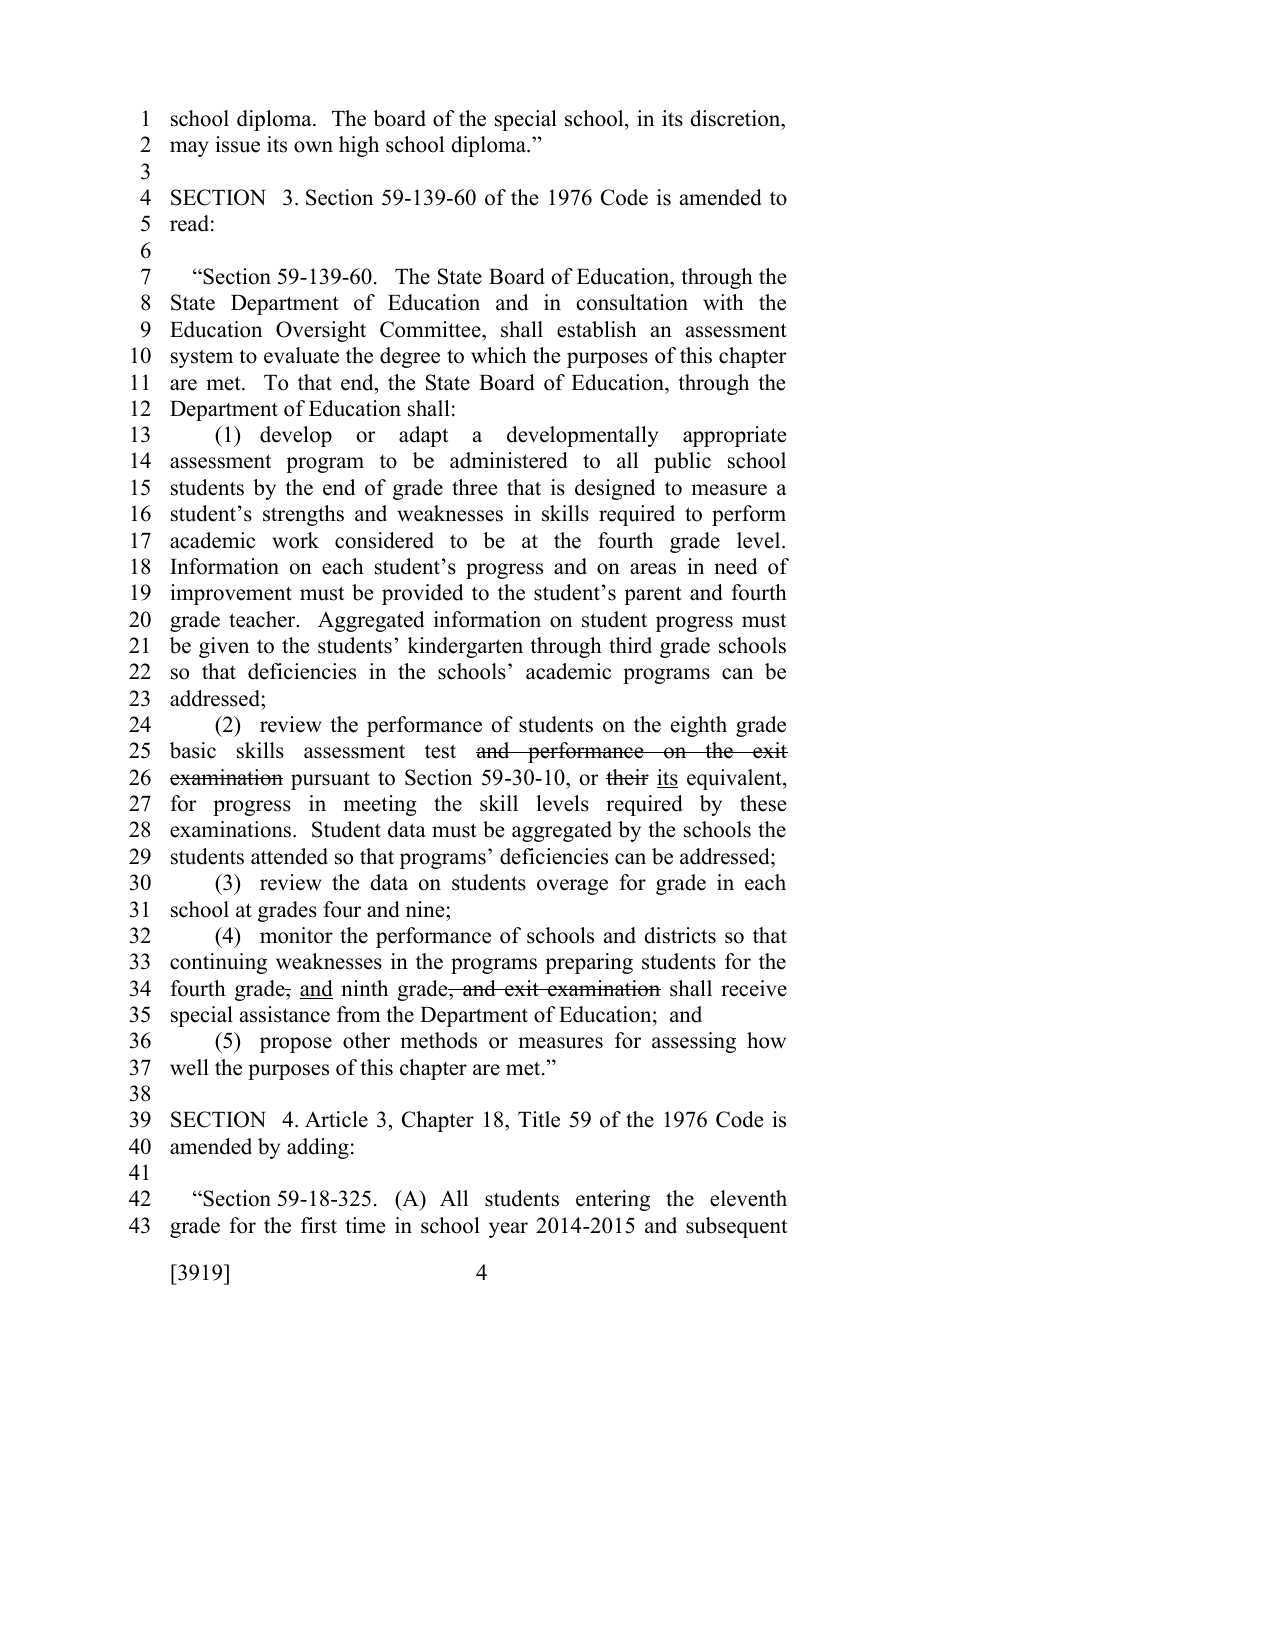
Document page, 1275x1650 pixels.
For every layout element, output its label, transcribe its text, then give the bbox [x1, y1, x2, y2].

text (2) review the performance of students on the eighth grade basic skills assessment test and performance on the exit examination pursuant to Section 59-30-10, or their its equivalent, for progress in meeting the skill levels required by these examinations. Student data must be aggregated by the schools the students attended so that programs’ deficiencies can be addressed; [169, 711, 787, 869]
text (1) develop or adapt a developmentally appropriate assessment program to be administered to all public school students by the end of grade three that is designed to measure a student’s strengths and weaknesses in skills required to perform academic work considered to be at the fourth grade level. Information on each student’s progress and on areas in need of improvement must be provided to the student’s parent and fourth grade teacher. Aggregated information on student progress must be given to the students’ kindergarten through third grade schools so that deficiencies in the schools’ academic programs can be addressed; [169, 421, 787, 711]
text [169, 105, 787, 158]
text (3) review the data on students overage for grade in each school at grades four and nine; [169, 869, 787, 922]
text SECTION 4. Article 3, Chapter 18, Title 59 of the 1976 Code is amended by adding: [169, 1106, 787, 1159]
text “Section 59-139-60. The State Board of Education, through the State Department of Education and in consultation with the Education Oversight Committee, shall establish an assessment system to evaluate the degree to which the purposes of this chapter are met. To that end, the State Board of Education, through the Department of Education shall: [169, 263, 787, 421]
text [169, 1186, 787, 1238]
text (5) propose other methods or measures for assessing how well the purposes of this chapter are met.” [169, 1027, 787, 1080]
text (4) monitor the performance of schools and districts so that continuing weaknesses in the programs preparing students for the fourth grade, and ninth grade, and exit examination shall receive special assistance from the Department of Education; and [169, 922, 787, 1027]
text SECTION 3. Section 59-139-60 of the 1976 Code is amended to read: [169, 184, 787, 237]
